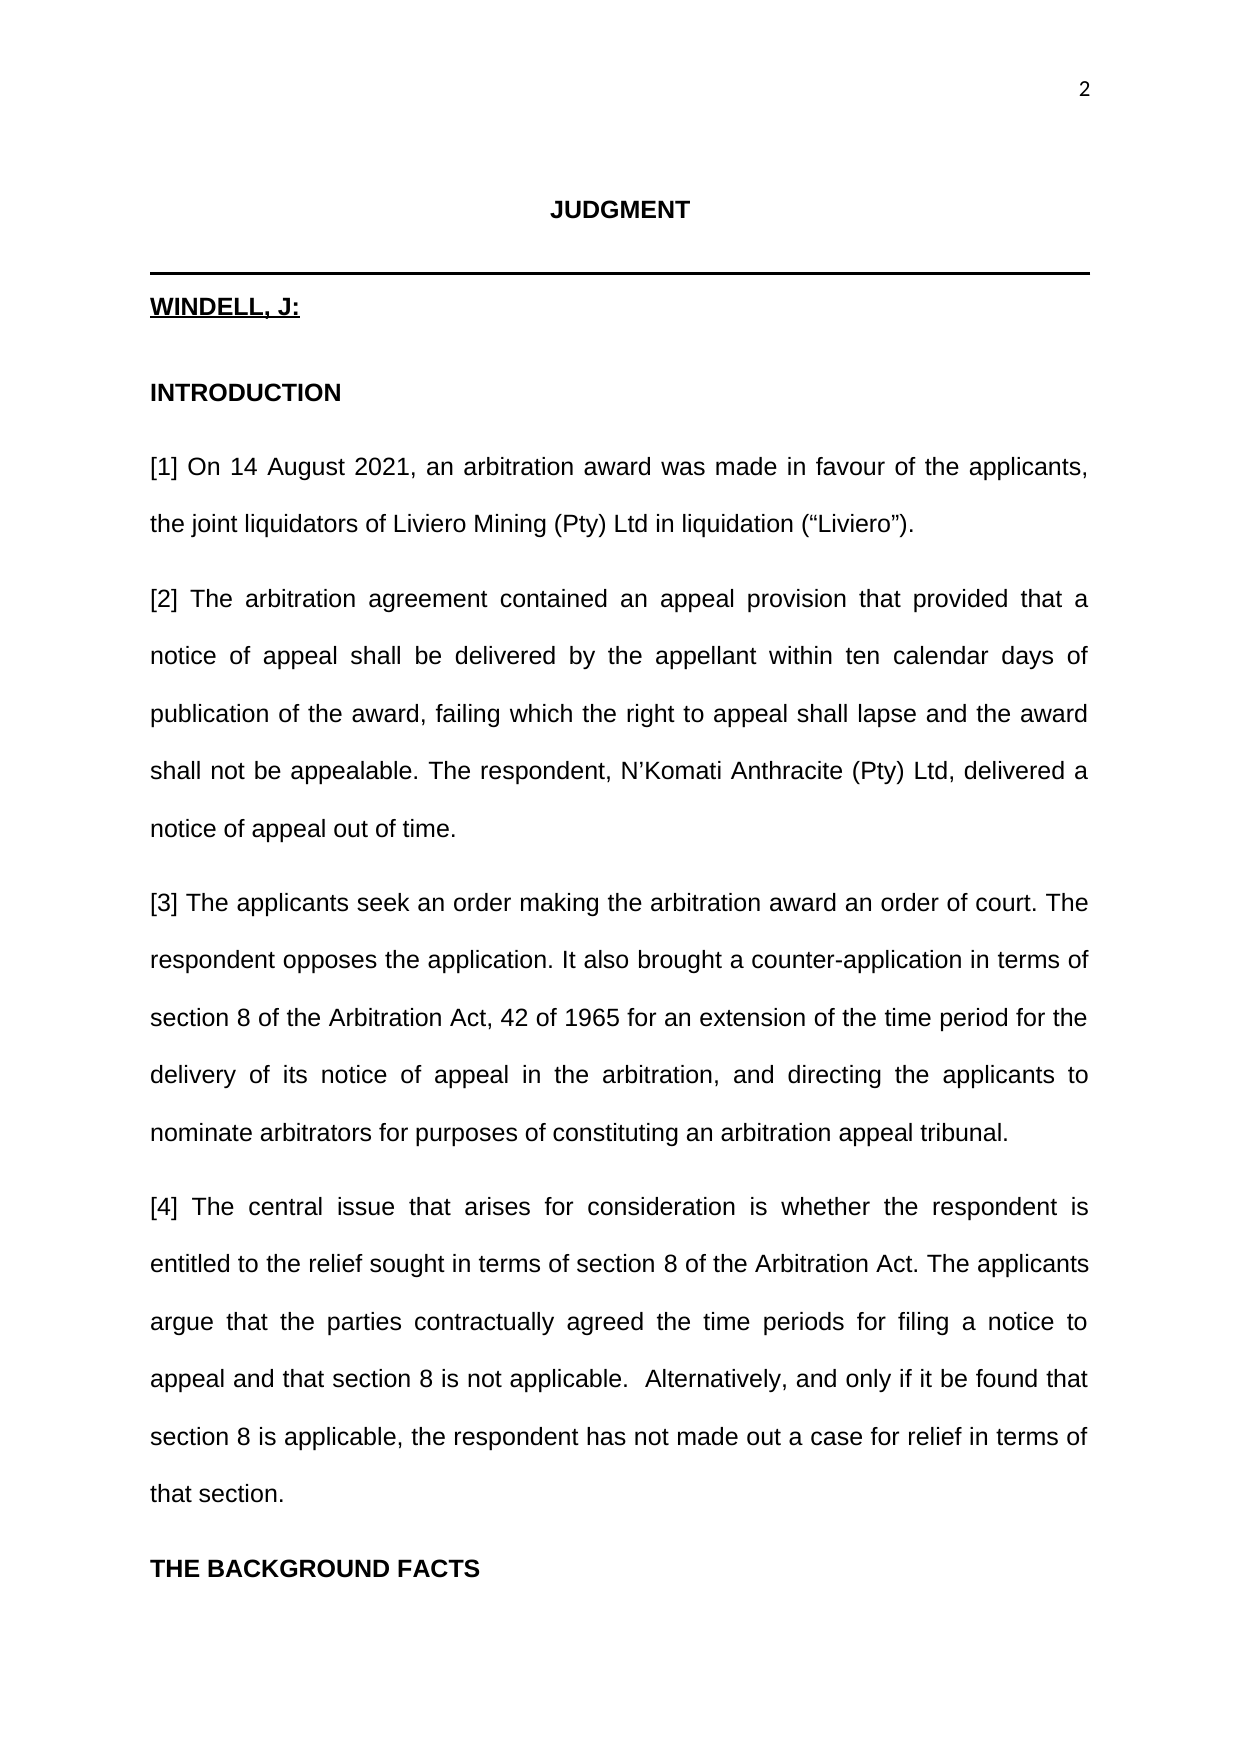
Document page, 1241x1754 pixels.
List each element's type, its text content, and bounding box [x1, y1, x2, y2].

text INTRODUCTION [150, 378, 1090, 406]
text [2] The arbitration agreement contained an appeal provision that provided that a notice of appeal shall be delivered by the appellant within ten calendar days of publication of the award, failing which the right to appeal shall lapse and the award shall not be appealable. The respondent, N’Komati Anthracite (Pty) Ltd, delivered a notice of appeal out of time. [150, 583, 1090, 842]
text [3] The applicants seek an order making the arbitration award an order of court. The respondent opposes the application. It also brought a counter-application in terms of section 8 of the Arbitration Act, 42 of 1965 for an extension of the time period for the delivery of its notice of appeal in the arbitration, and directing the applicants to nominate arbitrators for purposes of constituting an arbitration appeal tribunal. [150, 888, 1090, 1146]
text [4] The central issue that arises for consideration is whether the respondent is entitled to the relief sought in terms of section 8 of the Arbitration Act. The applicants argue that the parties contractually agreed the time periods for filing a notice to appeal and that section 8 is not applicable. Alternatively, and only if it be found that section 8 is applicable, the respondent has not made out a case for relief in terms of that section. [150, 1192, 1090, 1508]
text [1] On 14 August 2021, an arbitration award was made in favour of the applicants, the joint liquidators of Liviero Mining (Pty) Ltd in liquidation (“Liviero”). [150, 452, 1090, 538]
text JUDGMENT [150, 195, 1090, 224]
text THE BACKGROUND FACTS [150, 1553, 1090, 1582]
text WINDELL, J: [150, 291, 1090, 320]
